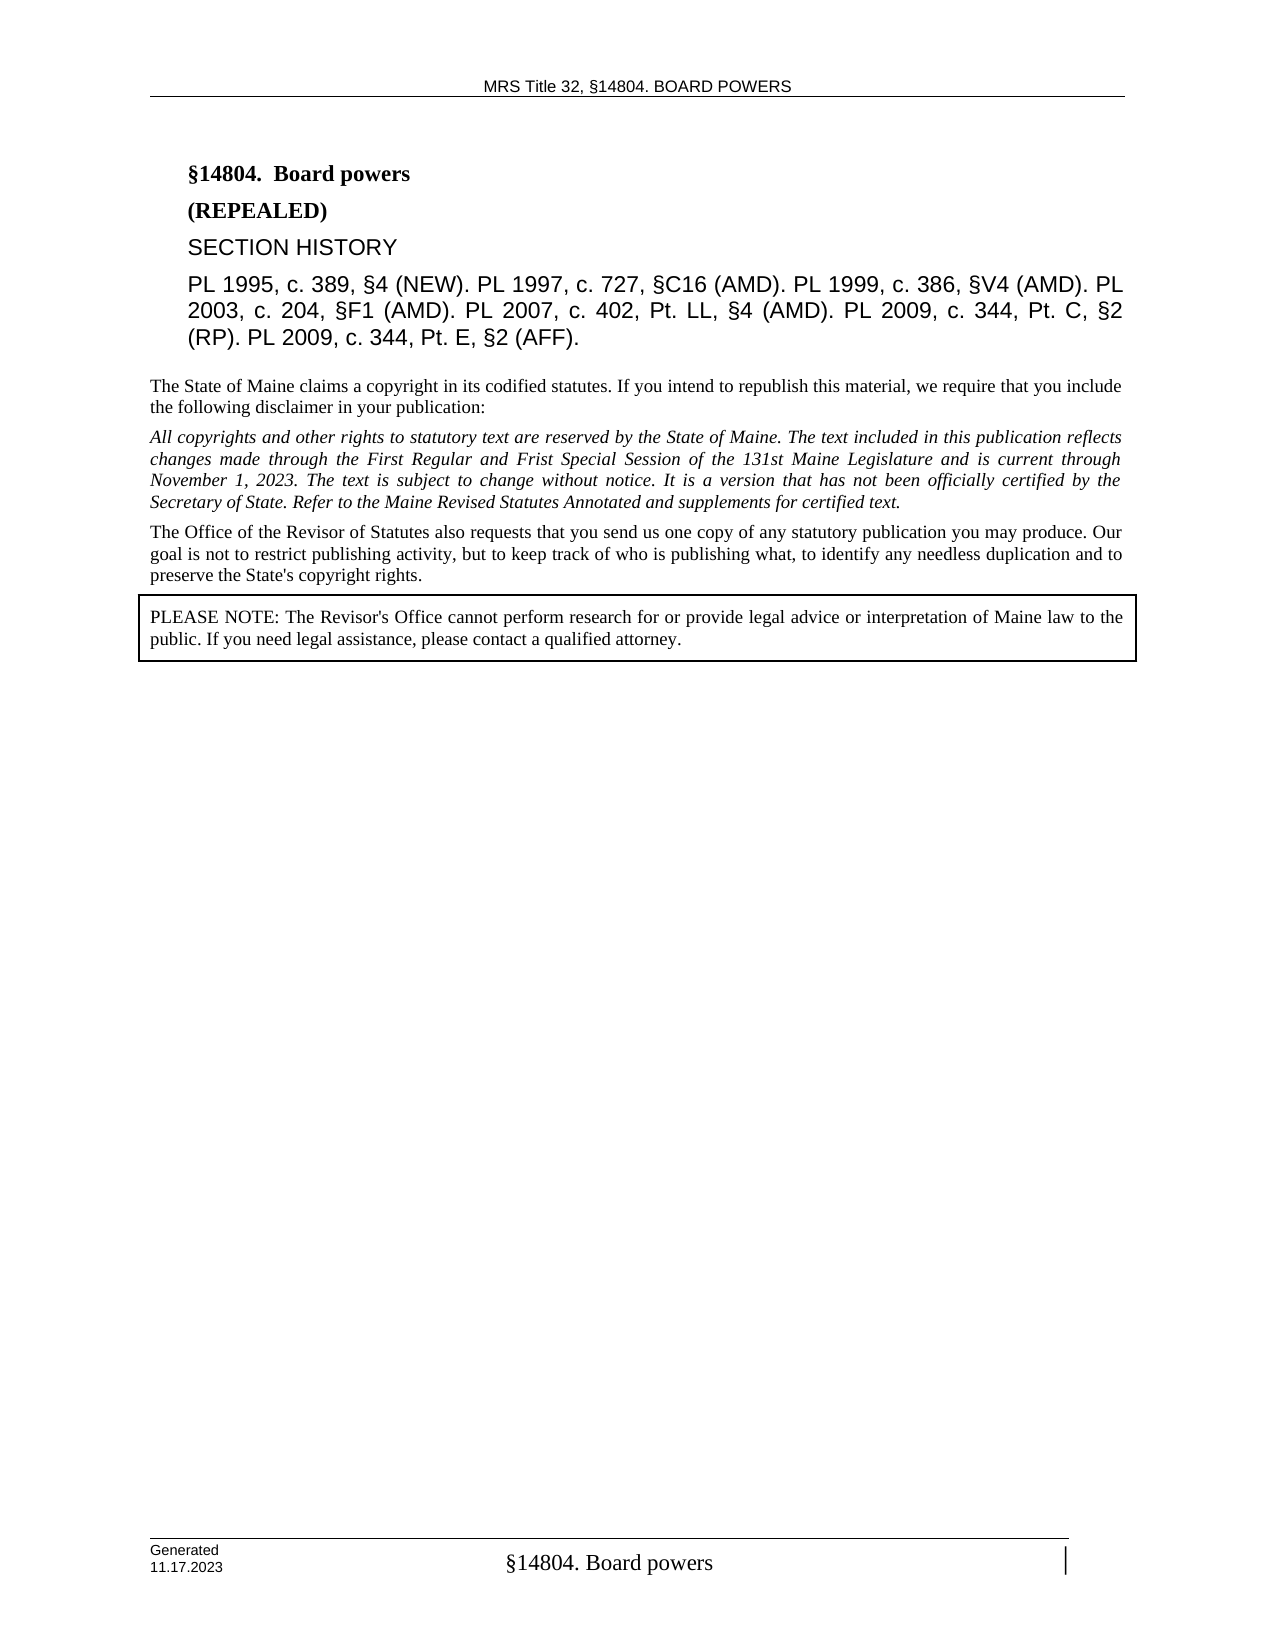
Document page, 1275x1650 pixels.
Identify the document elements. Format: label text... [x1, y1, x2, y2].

text SECTION HISTORY [187, 234, 1125, 260]
text All copyrights and other rights to statutory text are reserved by the State of Maine. The text included in this publication reflects changes made through the First Regular and Frist Special Session of the 131st Maine Legislature and is current through November 1, 2023 . The text is subject to change without notice. It is a version that has not been officially certified by the Secretary of State. Refer to the Maine Revised Statutes Annotated and supplements for certified text. [150, 426, 1125, 512]
text §14804. Board powers [187, 160, 1125, 187]
text The Office of the Revisor of Statutes also requests that you send us one copy of any statutory publication you may produce. Our goal is not to restrict publishing activity, but to keep track of who is publishing what, to identify any needless duplication and to preserve the State's copyright rights. [150, 521, 1125, 586]
text PLEASE NOTE: The Revisor's Office cannot perform research for or provide legal advice or interpretation of Maine law to the public. If you need legal assistance, please contact a qualified attorney. [140, 596, 1135, 660]
text (REPEALED) [187, 197, 1125, 223]
text PL 1995, c. 389, §4 (NEW). PL 1997, c. 727, §C16 (AMD). PL 1999, c. 386, §V4 (AMD). PL 2003, c. 204, §F1 (AMD). PL 2007, c. 402, Pt. LL, §4 (AMD). PL 2009, c. 344, Pt. C, §2 (RP). PL 2009, c. 344, Pt. E, §2 (AFF). [187, 271, 1125, 350]
text The State of Maine claims a copyright in its codified statutes. If you intend to republish this material, we require that you include the following disclaimer in your publication: [150, 375, 1125, 418]
